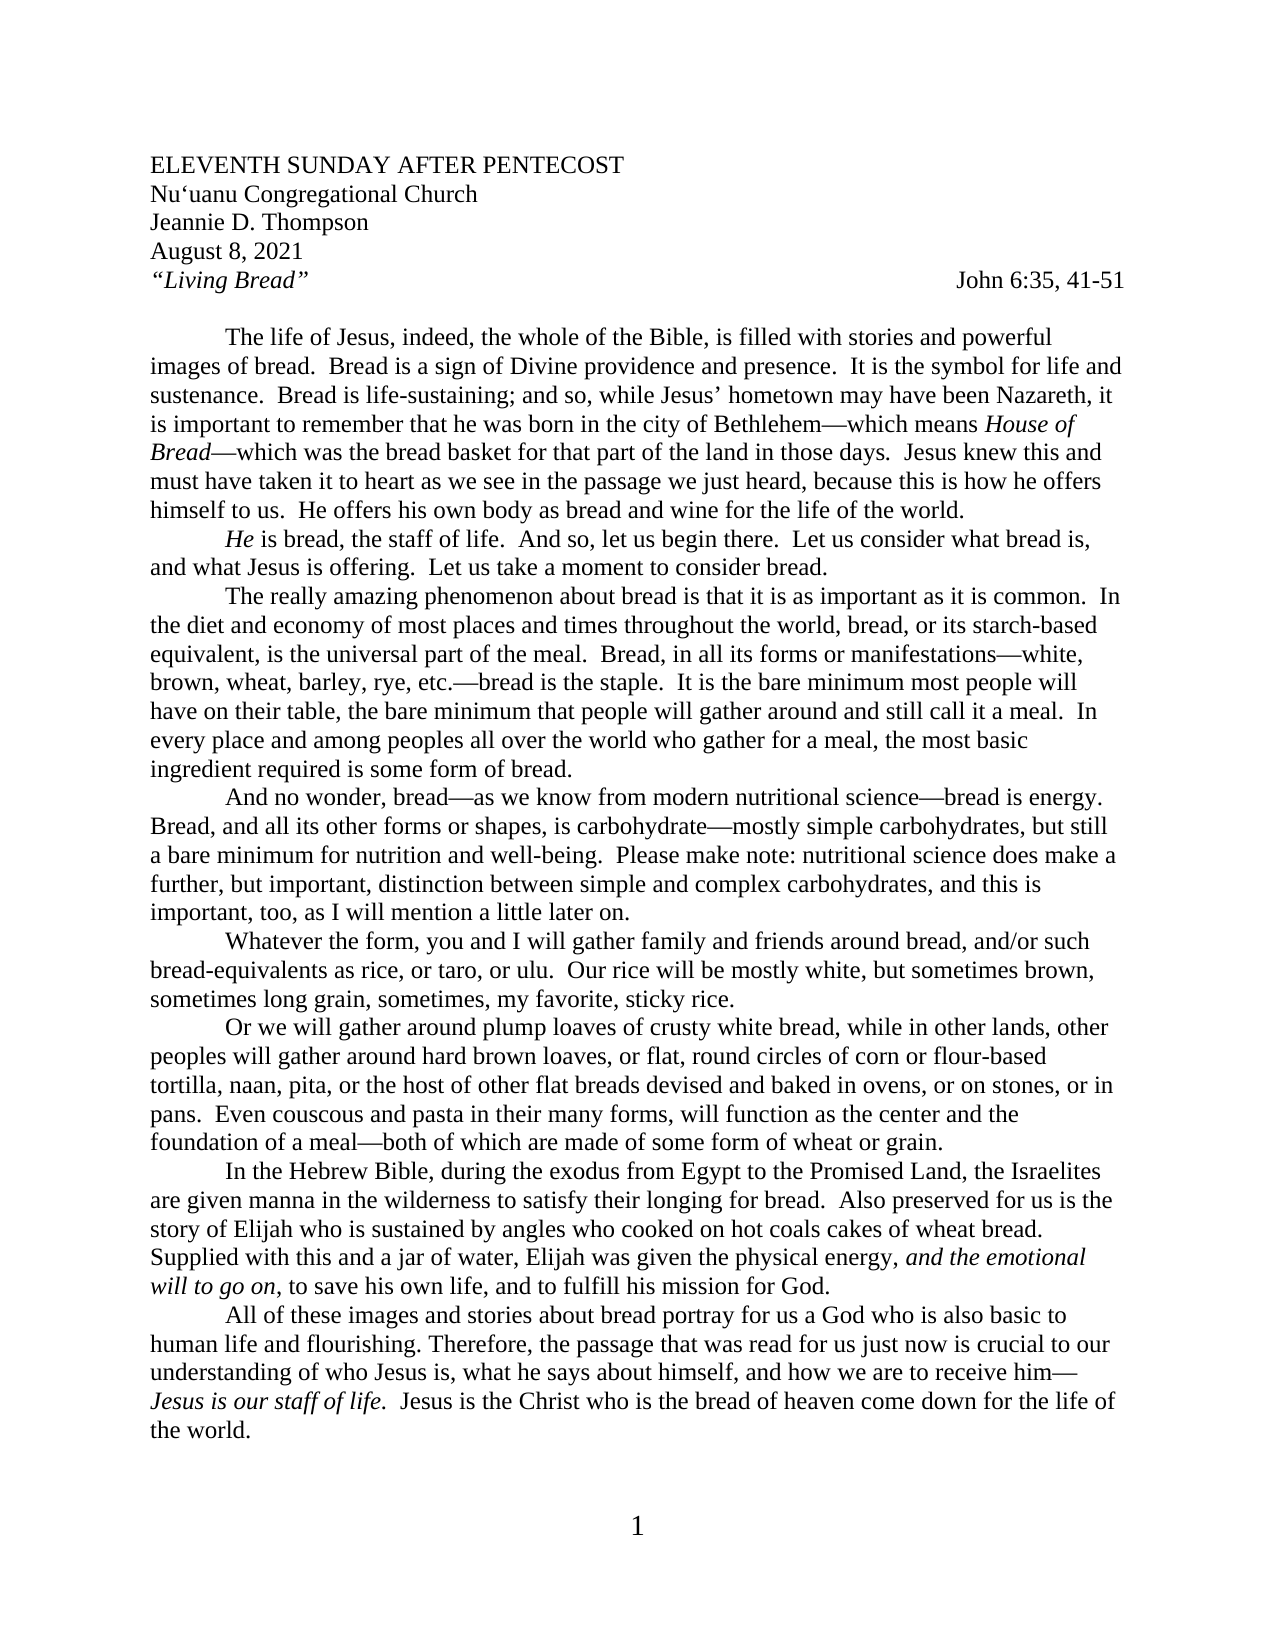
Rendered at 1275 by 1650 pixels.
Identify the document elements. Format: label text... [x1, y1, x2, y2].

text In the Hebrew Bible, during the exodus from Egypt to the Promised Land, the Israelites are given manna in the wilderness to satisfy their longing for bread. Also preserved for us is the story of Elijah who is sustained by angles who cooked on hot coals cakes of wheat bread. Supplied with this and a jar of water, Elijah was given the physical energy, and the emotional will to go on, to save his own life, and to fulfill his mission for God. [150, 1156, 1125, 1300]
text Nu‘uanu Congregational Church [150, 179, 1125, 207]
text Whatever the form, you and I will gather family and friends around bread, and/or such bread-equivalents as rice, or taro, or ulu. Our rice will be mostly white, but sometimes brown, sometimes long grain, sometimes, my favorite, sticky rice. [150, 926, 1125, 1012]
text ELEVENTH SUNDAY AFTER PENTECOST [150, 150, 1125, 179]
text The life of Jesus, indeed, the whole of the Bible, is filled with stories and powerful images of bread. Bread is a sign of Divine providence and presence. It is the symbol for life and sustenance. Bread is life-sustaining; and so, while Jesus’ hometown may have been Nazareth, it is important to remember that he was born in the city of Bethlehem—which means House of Bread—which was the bread basket for that part of the land in those days. Jesus knew this and must have taken it to heart as we see in the passage we just heard, because this is how he offers himself to us. He offers his own body as bread and wine for the life of the world. [150, 322, 1125, 524]
text “Living Bread” John 6:35, 41-51 [150, 265, 1125, 294]
text August 8, 2021 [150, 236, 1125, 265]
text The really amazing phenomenon about bread is that it is as important as it is common. In the diet and economy of most places and times throughout the world, bread, or its starch-based equivalent, is the universal part of the meal. Bread, in all its forms or manifestations—white, brown, wheat, barley, rye, etc.—bread is the staple. It is the bare minimum most people will have on their table, the bare minimum that people will gather around and still call it a meal. In every place and among peoples all over the world who gather for a meal, the most basic ingredient required is some form of bread. [150, 581, 1125, 782]
text All of these images and stories about bread portray for us a God who is also basic to human life and flourishing. Therefore, the passage that was read for us just now is crucial to our understanding of who Jesus is, what he says about himself, and how we are to receive him—Jesus is our staff of life. Jesus is the Christ who is the bread of heaven come down for the life of the world. [150, 1300, 1125, 1444]
text And no wonder, bread—as we know from modern nutritional science—bread is energy. Bread, and all its other forms or shapes, is carbohydrate—mostly simple carbohydrates, but still a bare minimum for nutrition and well-being. Please make note: nutritional science does make a further, but important, distinction between simple and complex carbohydrates, and this is important, too, as I will mention a little later on. [150, 782, 1125, 926]
text He is bread, the staff of life. And so, let us begin there. Let us consider what bread is, and what Jesus is offering. Let us take a moment to consider bread. [150, 524, 1125, 581]
text Jeannie D. Thompson [150, 207, 1125, 236]
text Or we will gather around plump loaves of crusty white bread, while in other lands, other peoples will gather around hard brown loaves, or flat, round circles of corn or flour-based tortilla, naan, pita, or the host of other flat breads devised and baked in ovens, or on stones, or in pans. Even couscous and pasta in their many forms, will function as the center and the foundation of a meal—both of which are made of some form of wheat or grain. [150, 1012, 1125, 1156]
